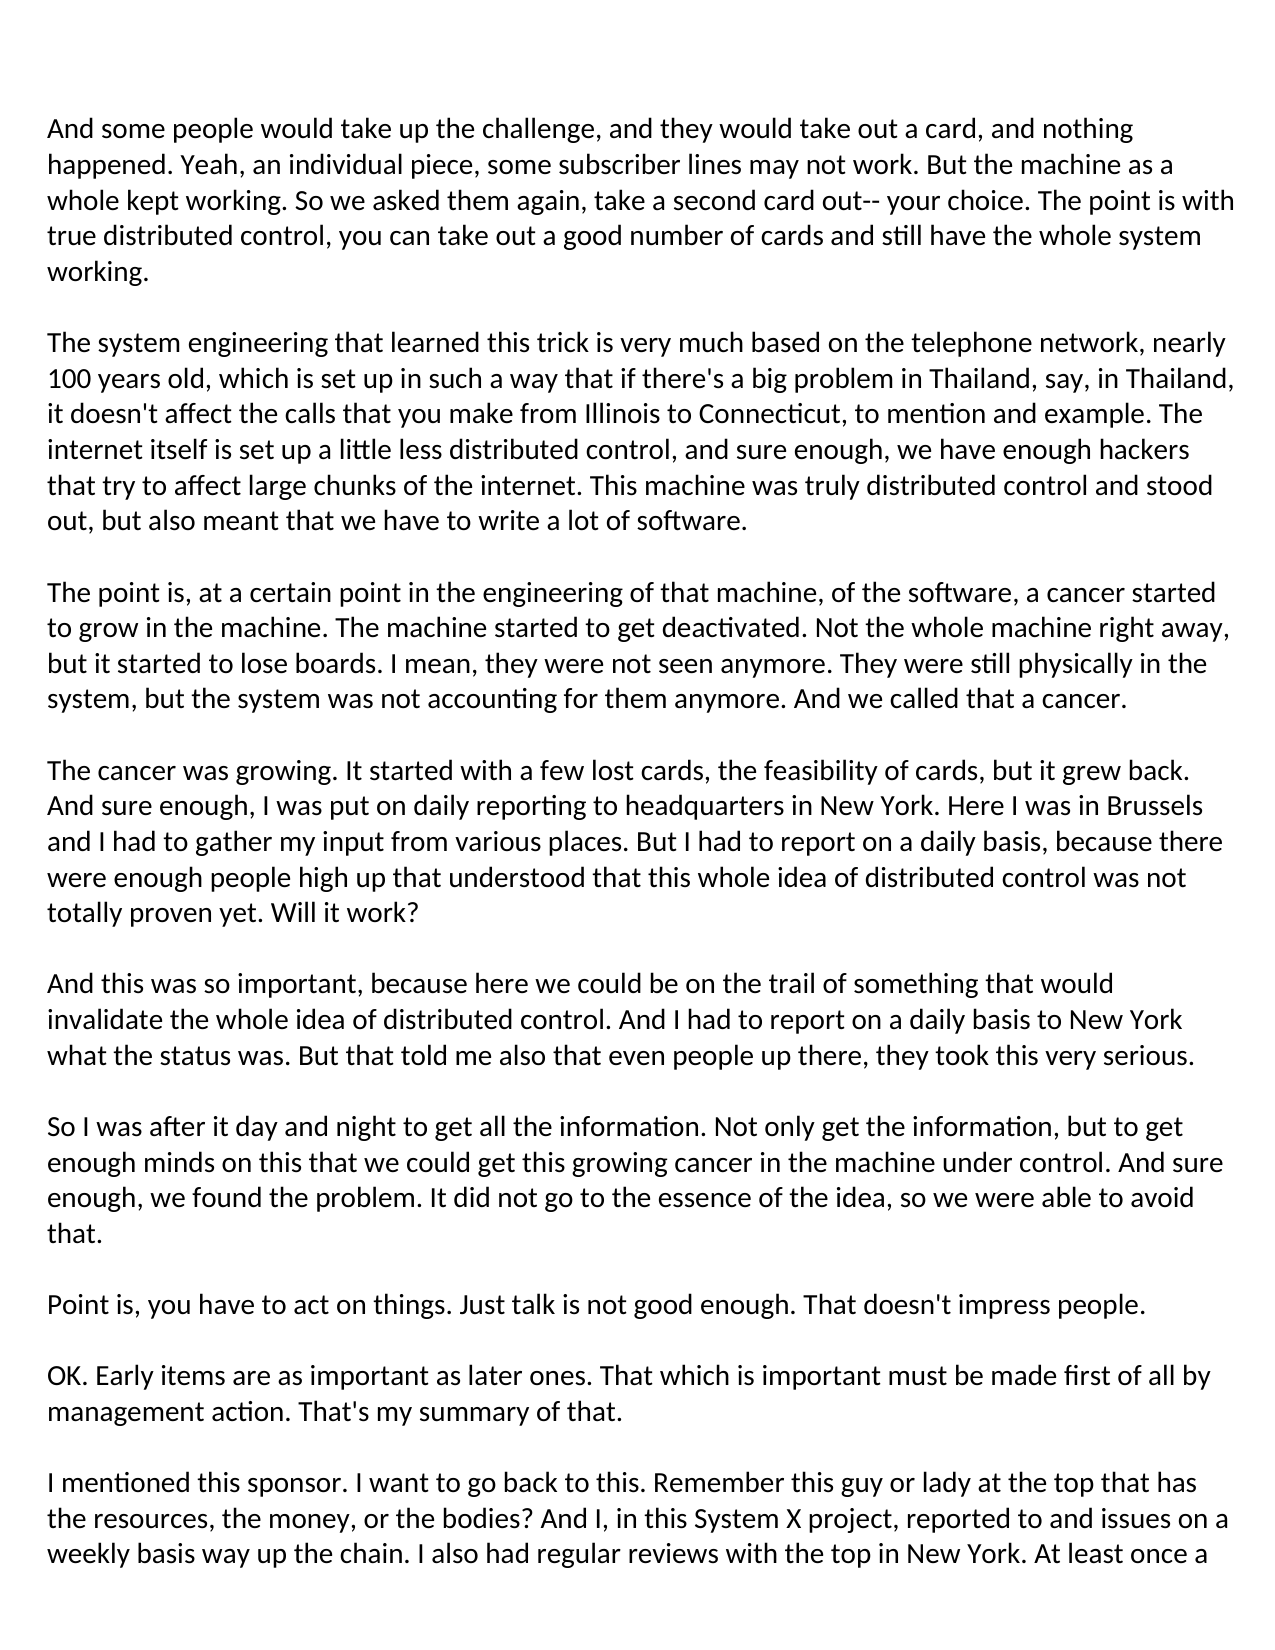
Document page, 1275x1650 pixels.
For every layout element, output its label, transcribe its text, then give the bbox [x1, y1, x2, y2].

text Point is, you have to act on things. Just talk is not good enough. That doesn't impress people. [47, 1286, 1237, 1322]
text The point is, at a certain point in the engineering of that machine, of the software, a cancer started to grow in the machine. The machine started to get deactivated. Not the whole machine right away, but it started to lose boards. I mean, they were not seen anymore. They were still physically in the system, but the system was not accounting for them anymore. And we called that a cancer. [47, 574, 1237, 716]
text OK. Early items are as important as later ones. That which is important must be made first of all by management action. That's my summary of that. [47, 1357, 1237, 1429]
text The system engineering that learned this trick is very much based on the telephone network, nearly 100 years old, which is set up in such a way that if there's a big problem in Thailand, say, in Thailand, it doesn't affect the calls that you make from Illinois to Connecticut, to mention and example. The internet itself is set up a little less distributed control, and sure enough, we have enough hackers that try to affect large chunks of the internet. This machine was truly distributed control and stood out, but also meant that we have to write a lot of software. [47, 324, 1237, 538]
text And some people would take up the challenge, and they would take out a card, and nothing happened. Yeah, an individual piece, some subscriber lines may not work. But the machine as a whole kept working. So we asked them again, take a second card out-- your choice. The point is with true distributed control, you can take out a good number of cards and still have the whole system working. [47, 111, 1237, 289]
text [47, 1464, 1237, 1571]
text So I was after it day and night to get all the information. Not only get the information, but to get enough minds on this that we could get this growing cancer in the machine under control. And sure enough, we found the problem. It did not go to the essence of the idea, so we were able to avoid that. [47, 1108, 1237, 1251]
text And this was so important, because here we could be on the trail of something that would invalidate the whole idea of distributed control. And I had to report on a daily basis to New York what the status was. But that told me also that even people up there, they took this very serious. [47, 966, 1237, 1072]
text The cancer was growing. It started with a few lost cards, the feasibility of cards, but it grew back. And sure enough, I was put on daily reporting to headquarters in New York. Here I was in Brussels and I had to gather my input from various places. But I had to report on a daily basis, because there were enough people high up that understood that this whole idea of distributed control was not totally proven yet. Will it work? [47, 752, 1237, 930]
